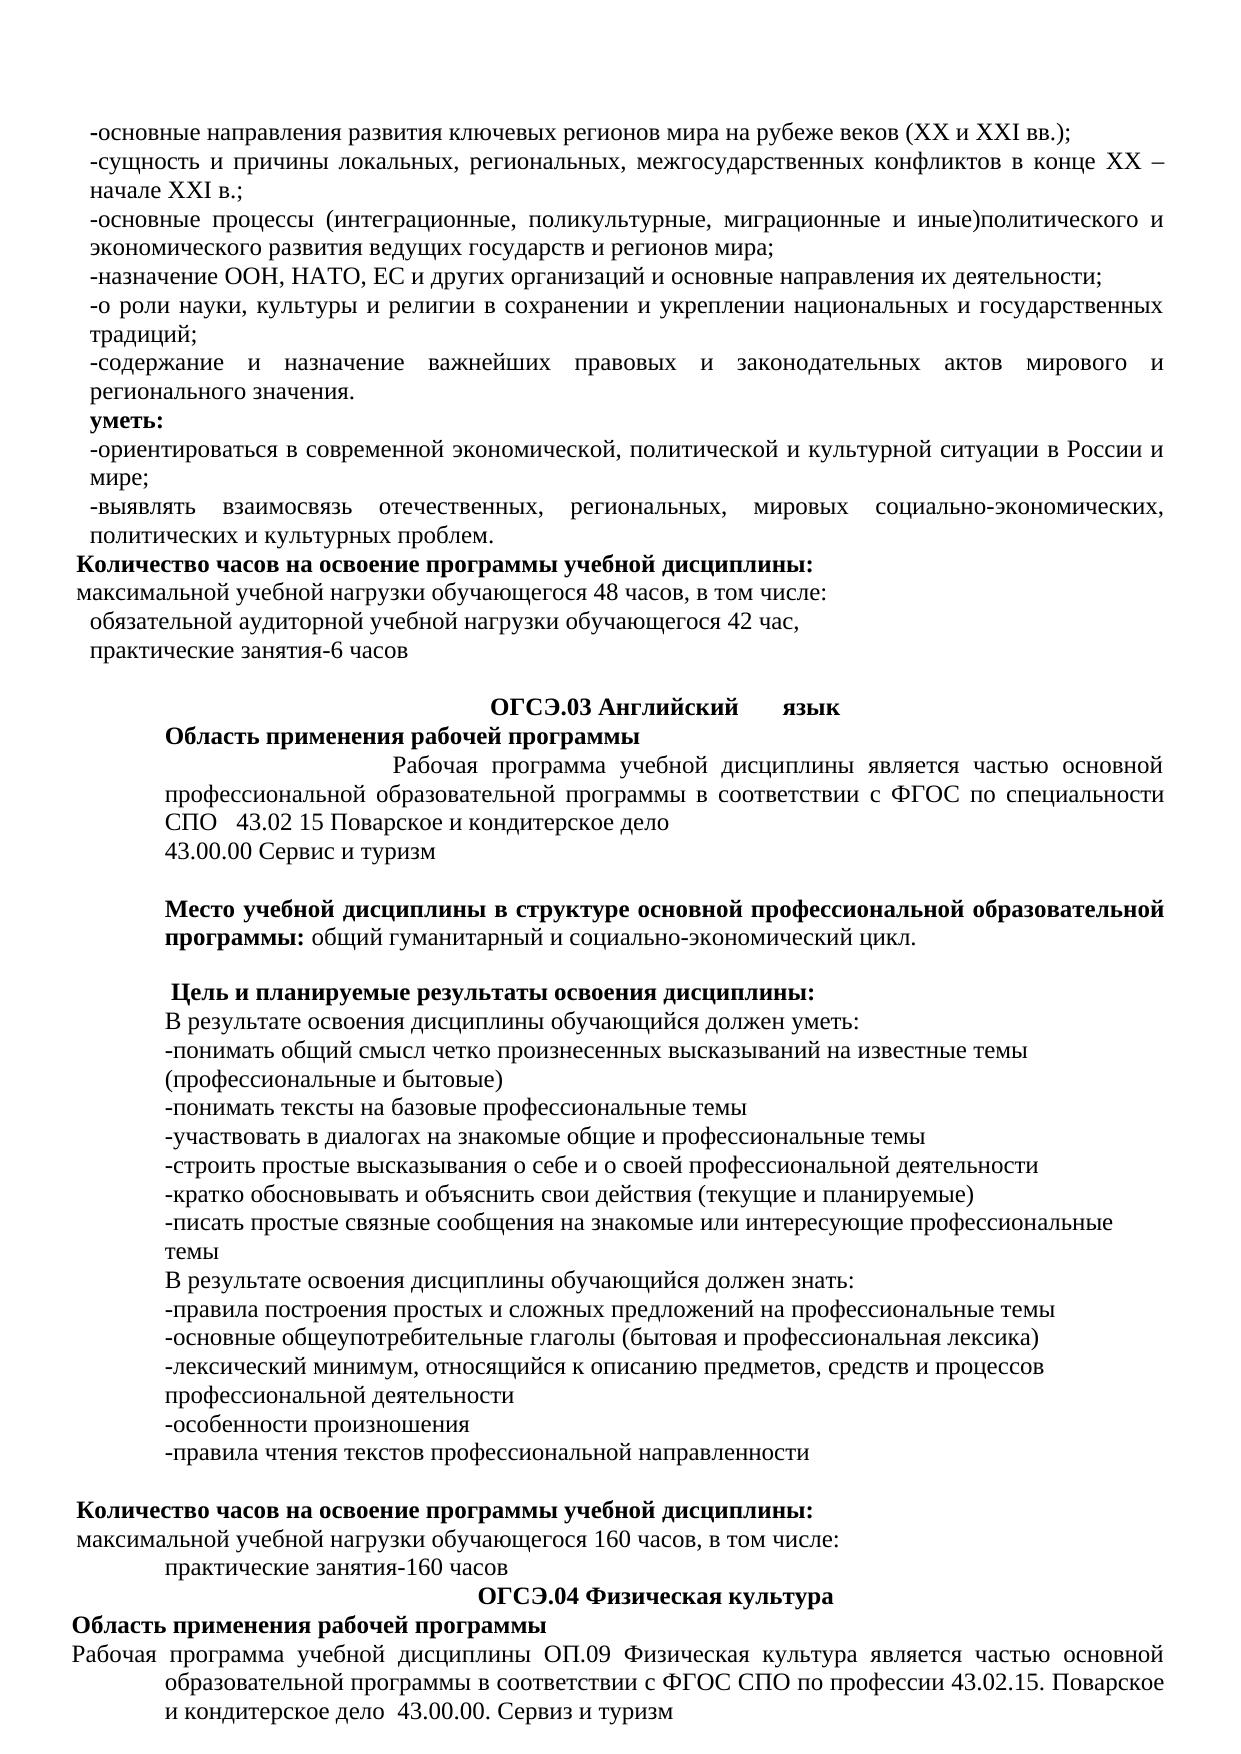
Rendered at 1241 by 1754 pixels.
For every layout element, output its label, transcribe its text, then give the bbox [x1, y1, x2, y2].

text -кратко обосновывать и объяснить свои действия (текущие и планируемые) [164, 1179, 1165, 1207]
text -особенности произношения [164, 1409, 1165, 1437]
text обязательной аудиторной учебной нагрузки обучающегося 42 час, [89, 606, 1165, 635]
text Рабочая программа учебной дисциплины является частью основной профессиональной образовательной программы в соответствии с ФГОС по специальности СПО 43.02 15 Поварское и кондитерское дело [164, 750, 1165, 836]
text -лексический минимум, относящийся к описанию предметов, средств и процессов профессиональной деятельности [164, 1351, 1165, 1409]
text -участвовать в диалогах на знакомые общие и профессиональные темы [164, 1121, 1165, 1150]
text -ориентироваться в современной экономической, политической и культурной ситуации в России и мире; [89, 434, 1165, 491]
text 43.00.00 Сервис и туризм [164, 836, 1165, 865]
text ОГСЭ.03 Английский язык [164, 692, 1165, 721]
text -писать простые связные сообщения на знакомые или интересующие профессиональные темы [164, 1207, 1165, 1265]
text -строить простые высказывания о себе и о своей профессиональной деятельности [164, 1150, 1165, 1179]
text -выявлять взаимосвязь отечественных, региональных, мировых социально-экономических, политических и культурных проблем. [89, 491, 1165, 549]
text практические занятия-6 часов [89, 635, 1165, 664]
text -понимать тексты на базовые профессиональные темы [164, 1092, 1165, 1121]
text -содержание и назначение важнейших правовых и законодательных актов мирового и регионального значения. [89, 347, 1165, 405]
text Область применения рабочей программы [164, 721, 1165, 750]
text -понимать общий смысл четко произнесенных высказываний на известные темы (профессиональные и бытовые) [164, 1035, 1165, 1092]
text Количество часов на освоение программы учебной дисциплины: [76, 549, 1165, 577]
text ОГСЭ.04 Физическая культура [146, 1581, 1165, 1610]
text максимальной учебной нагрузки обучающегося 160 часов, в том числе: [76, 1524, 1165, 1552]
text -правила чтения текстов профессиональной направленности [164, 1437, 1165, 1466]
text Место учебной дисциплины в структуре основной профессиональной образовательной программы: общий гуманитарный и социально-экономический цикл. [164, 894, 1165, 951]
text -назначение ООН, НАТО, ЕС и других организаций и основные направления их деятельности; [89, 261, 1165, 290]
text Количество часов на освоение программы учебной дисциплины: [76, 1495, 1165, 1524]
text -основные направления развития ключевых регионов мира на рубеже веков (XX и XXI вв.); [89, 117, 1165, 146]
text -сущность и причины локальных, региональных, межгосударственных конфликтов в конце XX –начале XXI в.; [89, 146, 1165, 204]
text -правила построения простых и сложных предложений на профессиональные темы [164, 1294, 1165, 1322]
text В результате освоения дисциплины обучающийся должен знать: [164, 1265, 1165, 1294]
text -основные процессы (интеграционные, поликультурные, миграционные и иные)политического и экономического развития ведущих государств и регионов мира; [89, 204, 1165, 261]
text Рабочая программа учебной дисциплины ОП.09 Физическая культура является частью основной образовательной программы в соответствии с ФГОС СПО по профессии 43.02.15. Поварское и кондитерское дело 43.00.00. Сервиз и туризм [71, 1639, 1165, 1725]
text Область применения рабочей программы [71, 1610, 1165, 1639]
text максимальной учебной нагрузки обучающегося 48 часов, в том числе: [76, 577, 1165, 606]
text В результате освоения дисциплины обучающийся должен уметь: [164, 1006, 1165, 1035]
text Цель и планируемые результаты освоения дисциплины: [164, 977, 1165, 1006]
text практические занятия-160 часов [164, 1552, 1165, 1581]
text -о роли науки, культуры и религии в сохранении и укреплении национальных и государственных традиций; [89, 290, 1165, 347]
text -основные общеупотребительные глаголы (бытовая и профессиональная лексика) [164, 1322, 1165, 1351]
text уметь: [89, 405, 1165, 434]
